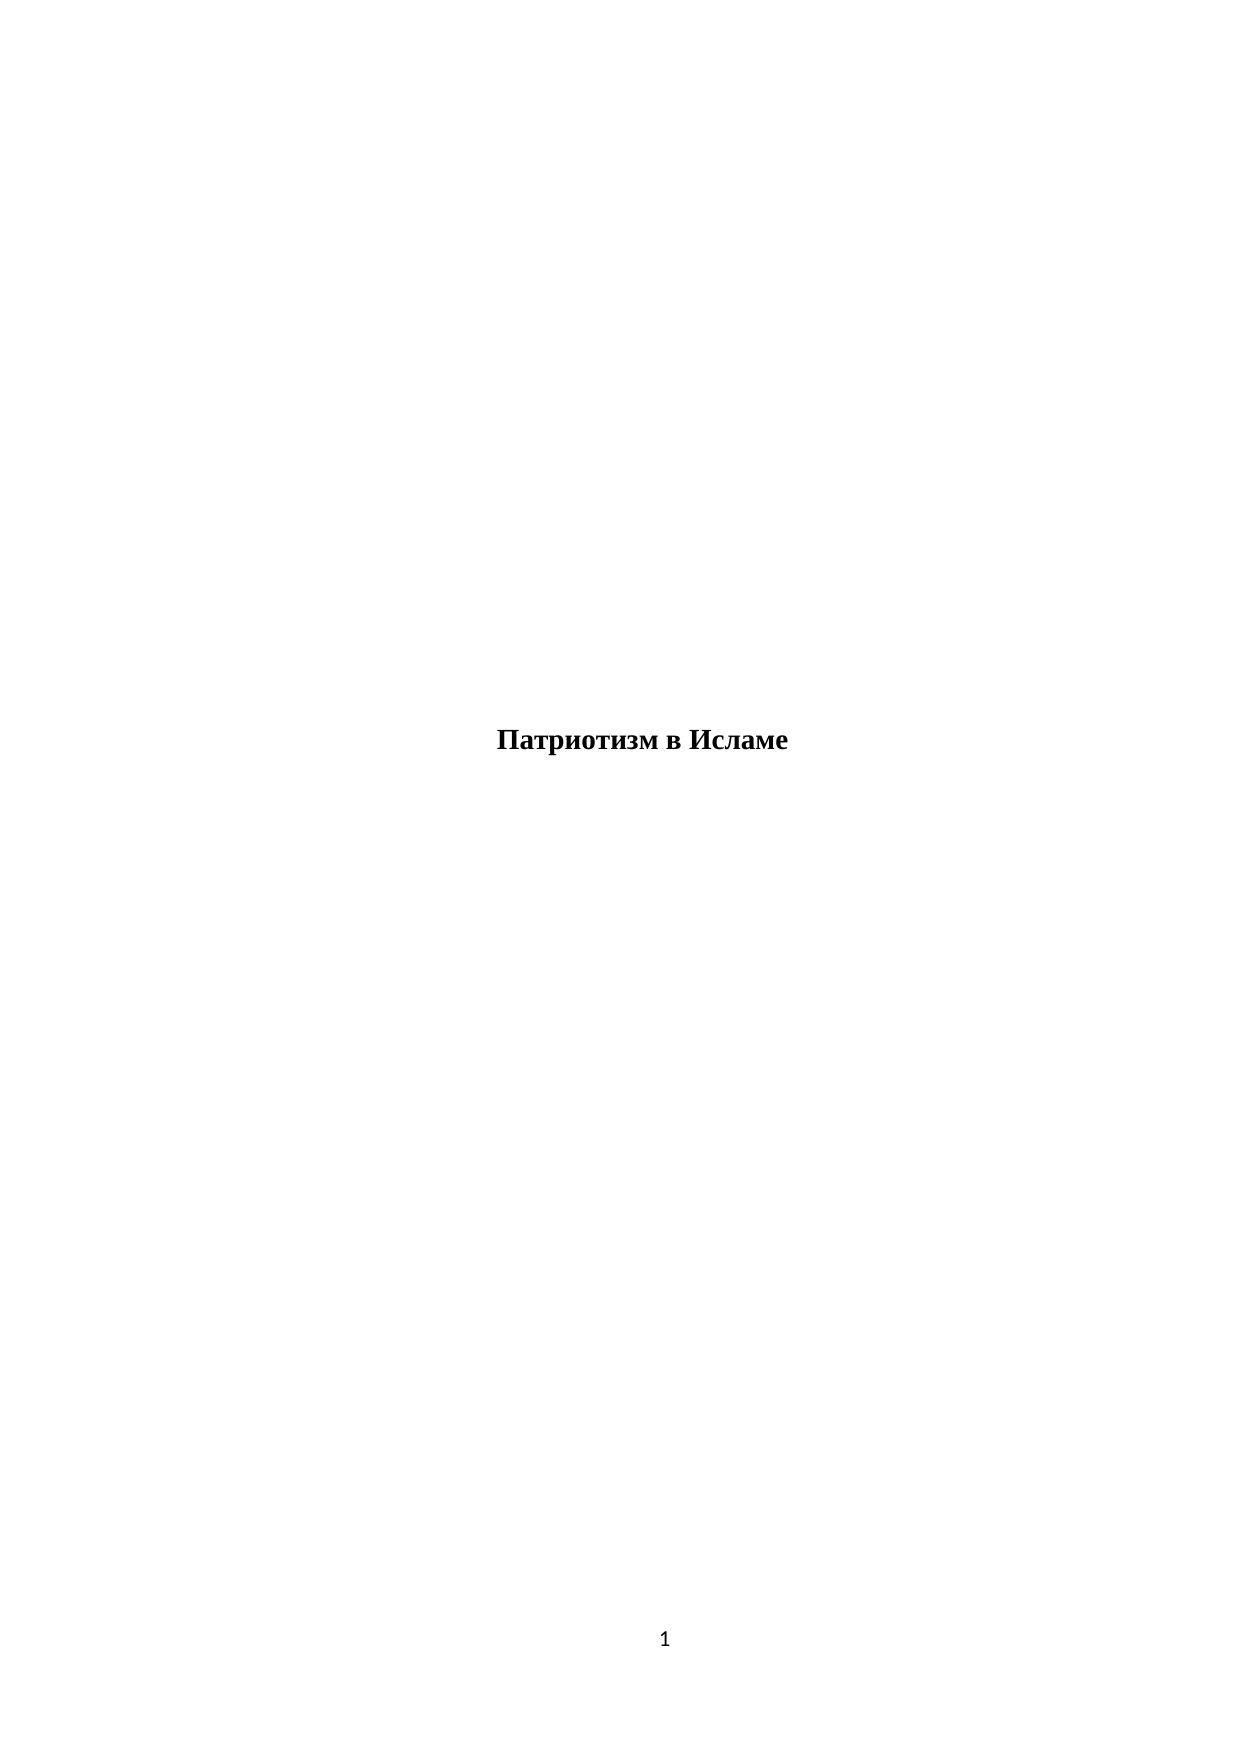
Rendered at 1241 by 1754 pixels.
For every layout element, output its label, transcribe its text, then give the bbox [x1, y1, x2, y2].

text Патриотизм в Исламе [118, 722, 1167, 755]
